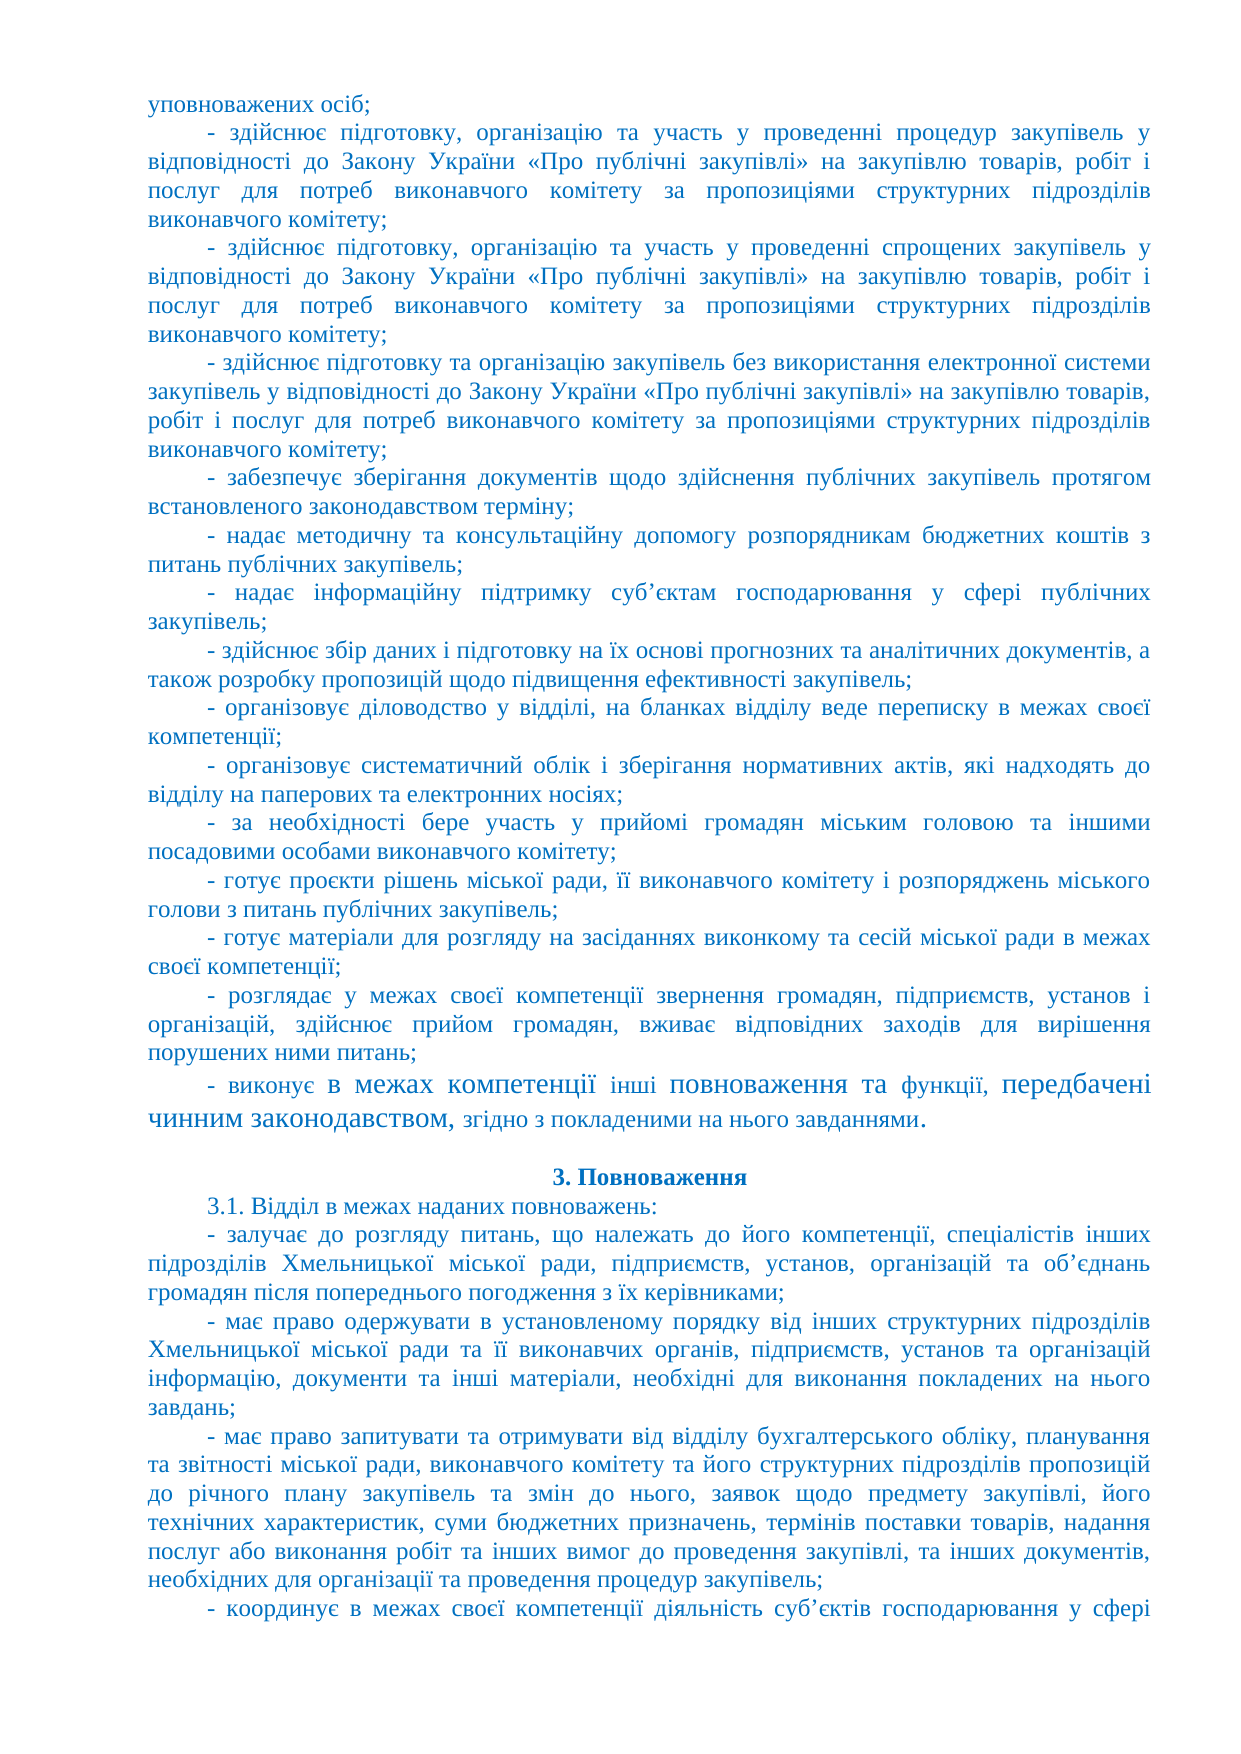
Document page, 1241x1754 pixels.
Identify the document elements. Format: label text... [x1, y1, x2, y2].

text - готує матеріали для розгляду на засіданнях виконкому та сесій міської ради в межах своєї компетенції; [148, 922, 1152, 980]
text 3. Повноваження [148, 1162, 1152, 1191]
text - здійснює підготовку, організацію та участь у проведенні процедур закупівель у відповідності до Закону України «Про публічні закупівлі» на закупівлю товарів, робіт і послуг для потреб виконавчого комітету за пропозиціями структурних підрозділів виконавчого комітету; [148, 117, 1152, 232]
text - здійснює збір даних і підготовку на їх основі прогнозних та аналітичних документів, а також розробку пропозицій щодо підвищення ефективності закупівель; [148, 635, 1152, 692]
text - готує проєкти рішень міської ради, її виконавчого комітету і розпоряджень міського голови з питань публічних закупівель; [148, 865, 1152, 922]
text - виконує в межах компетенції інші повноваження та функції, передбачені чинним законодавством, згідно з покладеними на нього завданнями. [148, 1066, 1152, 1133]
text - за необхідності бере участь у прийомі громадян міським головою та іншими посадовими особами виконавчого комітету; [148, 807, 1152, 865]
text - здійснює підготовку, організацію та участь у проведенні спрощених закупівель у відповідності до Закону України «Про публічні закупівлі» на закупівлю товарів, робіт і послуг для потреб виконавчого комітету за пропозиціями структурних підрозділів виконавчого комітету; [148, 232, 1152, 347]
text - розглядає у межах своєї компетенції звернення громадян, підприємств, установ і організацій, здійснює прийом громадян, вживає відповідних заходів для вирішення порушених ними питань; [148, 980, 1152, 1066]
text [148, 1593, 1152, 1622]
text - організовує систематичний облік і зберігання нормативних актів, які надходять до відділу на паперових та електронних носіях; [148, 750, 1152, 807]
text 3.1. Відділ в межах наданих повноважень: [148, 1191, 1152, 1219]
text - залучає до розгляду питань, що належать до його компетенції, спеціалістів інших підрозділів Хмельницької міської ради, підприємств, установ, організацій та об’єднань громадян після попереднього погодження з їх керівниками; [148, 1219, 1152, 1306]
text - має право запитувати та отримувати від відділу бухгалтерського обліку, планування та звітності міської ради, виконавчого комітету та його структурних підрозділів пропозицій до річного плану закупівель та змін до нього, заявок щодо предмету закупівлі, його технічних характеристик, суми бюджетних призначень, термінів поставки товарів, надання послуг або виконання робіт та інших вимог до проведення закупівлі, та інших документів, необхідних для організації та проведення процедур закупівель; [148, 1421, 1152, 1593]
text - має право одержувати в установленому порядку від інших структурних підрозділів Хмельницької міської ради та її виконавчих органів, підприємств, установ та організацій інформацію, документи та інші матеріали, необхідні для виконання покладених на нього завдань; [148, 1306, 1152, 1421]
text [148, 89, 1152, 117]
text - здійснює підготовку та організацію закупівель без використання електронної системи закупівель у відповідності до Закону України «Про публічні закупівлі» на закупівлю товарів, робіт і послуг для потреб виконавчого комітету за пропозиціями структурних підрозділів виконавчого комітету; [148, 347, 1152, 462]
text - надає методичну та консультаційну допомогу розпорядникам бюджетних коштів з питань публічних закупівель; [148, 520, 1152, 577]
text - організовує діловодство у відділі, на бланках відділу веде переписку в межах своєї компетенції; [148, 692, 1152, 750]
text - надає інформаційну підтримку суб’єктам господарювання у сфері публічних закупівель; [148, 577, 1152, 635]
text - забезпечує зберігання документів щодо здійснення публічних закупівель протягом встановленого законодавством терміну; [148, 462, 1152, 520]
